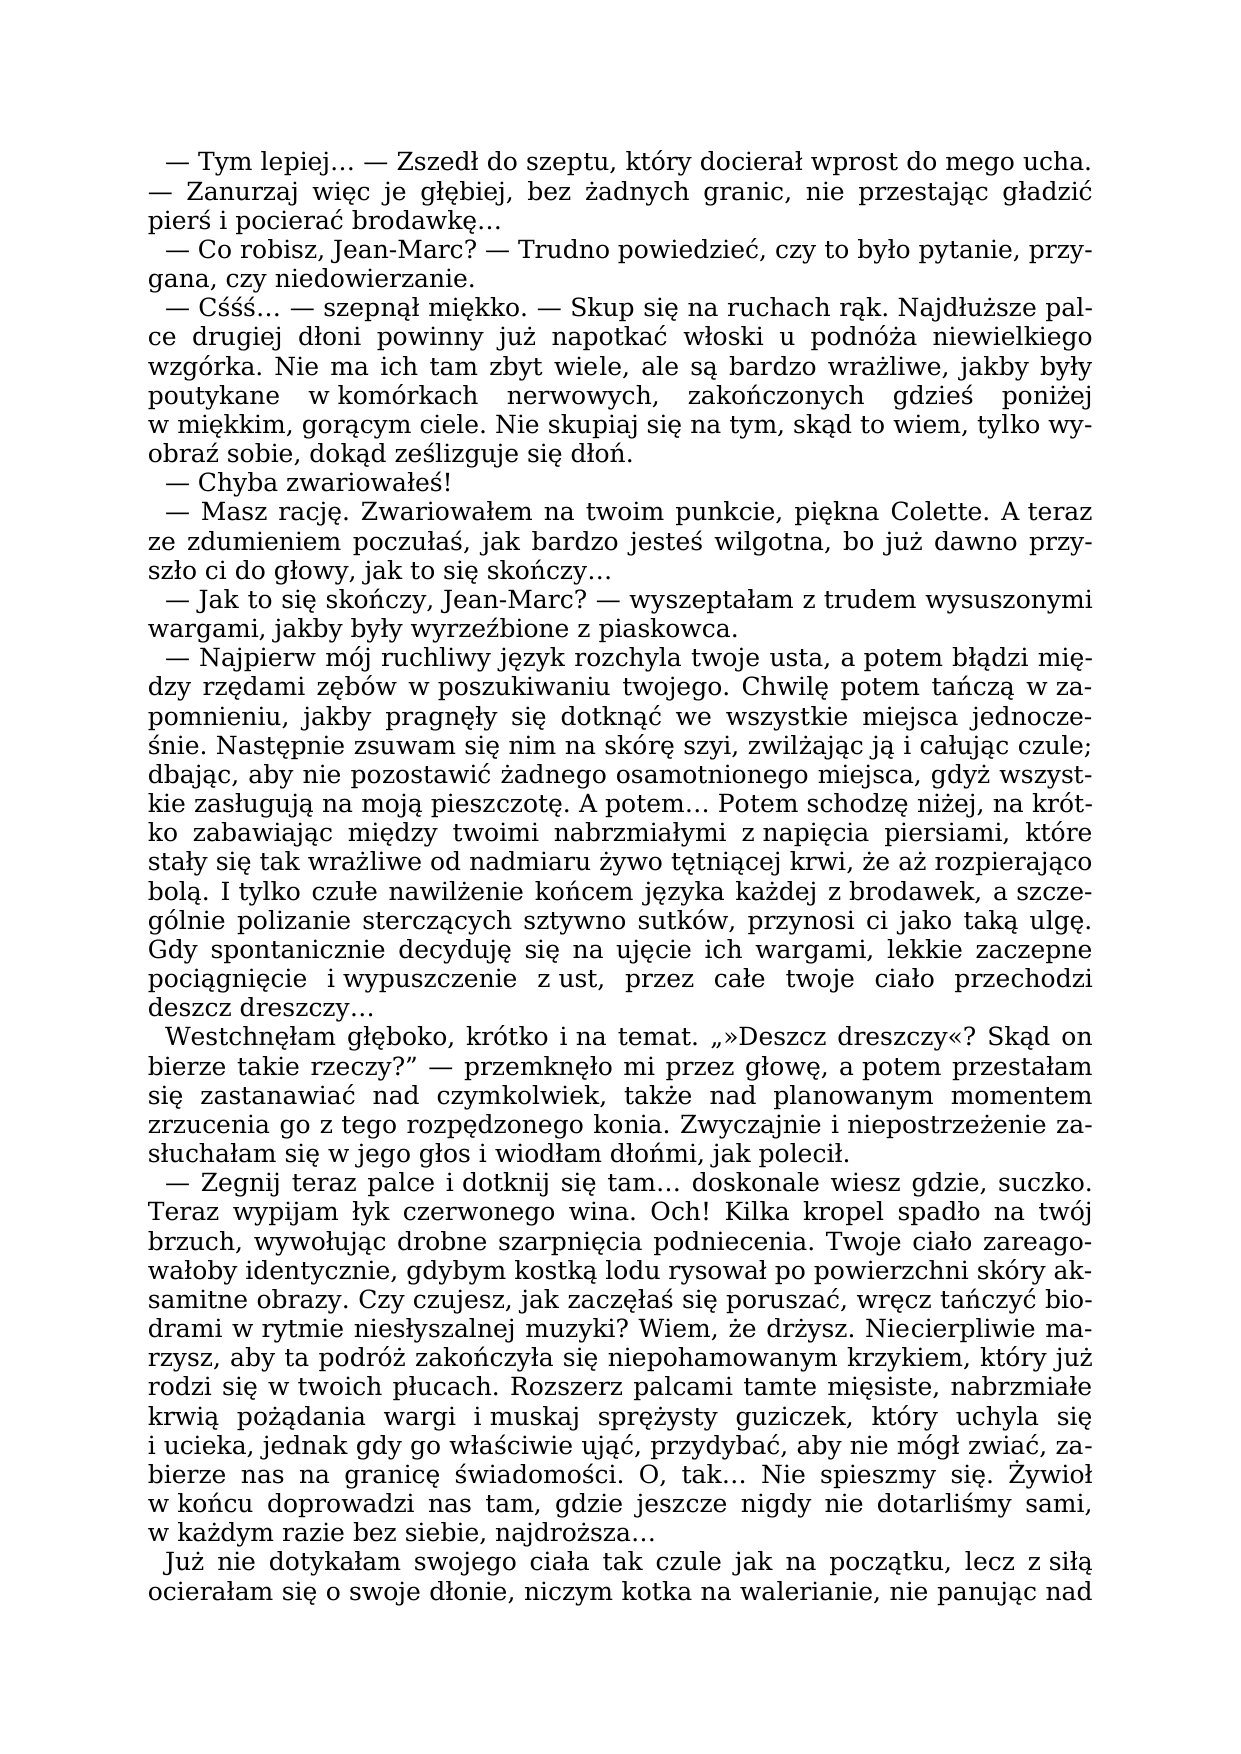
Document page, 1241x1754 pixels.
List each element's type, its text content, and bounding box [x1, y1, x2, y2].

text — Chyba zwariowałeś! [148, 468, 1093, 498]
text — Co robisz, Jean-Marc? — Trudno powiedzieć, czy to było pytanie, przygana, czy niedowierzanie. [148, 235, 1093, 293]
text — Najpierw mój ruchliwy język rozchyla twoje usta, a potem błądzi między rzędami zębów w poszukiwaniu twojego. Chwilę potem tańczą w zapomnieniu, jakby pragnęły się dotknąć we wszystkie miejsca jednocześnie. Następnie zsuwam się nim na skórę szyi, zwilżając ją i całując czule; dbając, aby nie pozostawić żadnego osamotnionego miejsca, gdyż wszystkie zasługują na moją pieszczotę. A potem… Potem schodzę niżej, na krótko zabawiając między twoimi nabrzmiałymi z napięcia piersiami, które stały się tak wrażliwe od nadmiaru żywo tętniącej krwi, że aż rozpierająco bolą. I tylko czułe nawilżenie końcem języka każdej z brodawek, a szczególnie polizanie sterczących sztywno sutków, przynosi ci jako taką ulgę. Gdy spontanicznie decyduję się na ujęcie ich wargami, lekkie zaczepne pociągnięcie i wypuszczenie z ust, przez całe twoje ciało przechodzi deszcz dreszczy… [148, 643, 1093, 1023]
text — Zegnij teraz palce i dotknij się tam… doskonale wiesz gdzie, suczko. Teraz wypijam łyk czerwonego wina. Och! Kilka kropel spadło na twój brzuch, wywołując drobne szarpnięcia podniecenia. Twoje ciało zareagowałoby identycznie, gdybym kostką lodu rysował po powierzchni skóry aksamitne obrazy. Czy czujesz, jak zaczęłaś się poruszać, wręcz tańczyć biodrami w rytmie niesłyszalnej muzyki? Wiem, że drżysz. Niecierpliwie marzysz, aby ta podróż zakończyła się niepohamowanym krzykiem, który już rodzi się w twoich płucach. Rozszerz palcami tamte mięsiste, nabrzmiałe krwią pożądania wargi i muskaj sprężysty guziczek, który uchyla się i ucieka, jednak gdy go właściwie ująć, przydybać, aby nie mógł zwiać, zabierze nas na granicę świadomości. O, tak… Nie spieszmy się. Żywioł w końcu doprowadzi nas tam, gdzie jeszcze nigdy nie dotarliśmy sami, w każdym razie bez siebie, najdroższa… [148, 1168, 1093, 1548]
text — Jak to się skończy, Jean-Marc? — wyszeptałam z trudem wysuszonymi wargami, jakby były wyrzeźbione z piaskowca. [148, 585, 1093, 643]
text — Cśśś… — szepnął miękko. — Skup się na ruchach rąk. Najdłuższe palce drugiej dłoni powinny już napotkać włoski u podnóża niewielkiego wzgórka. Nie ma ich tam zbyt wiele, ale są bardzo wrażliwe, jakby były poutykane w komórkach nerwowych, zakończonych gdzieś poniżej w miękkim, gorącym ciele. Nie skupiaj się na tym, skąd to wiem, tylko wyobraź sobie, dokąd ześlizguje się dłoń. [148, 293, 1093, 468]
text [148, 1548, 1093, 1606]
text — Masz rację. Zwariowałem na twoim punkcie, piękna Colette. A teraz ze zdumieniem poczułaś, jak bardzo jesteś wilgotna, bo już dawno przyszło ci do głowy, jak to się skończy… [148, 498, 1093, 585]
text — Tym lepiej… — Zszedł do szeptu, który docierał wprost do mego ucha. — Zanurzaj więc je głębiej, bez żadnych granic, nie przestając gładzić pierś i pocierać brodawkę… [148, 148, 1093, 235]
text Westchnęłam głęboko, krótko i na temat. „»Deszcz dreszczy«? Skąd on bierze takie rzeczy?” — przemknęło mi przez głowę, a potem przestałam się zastanawiać nad czymkolwiek, także nad planowanym momentem zrzucenia go z tego rozpędzonego konia. Zwyczajnie i niepostrzeżenie zasłuchałam się w jego głos i wiodłam dłońmi, jak polecił. [148, 1023, 1093, 1168]
